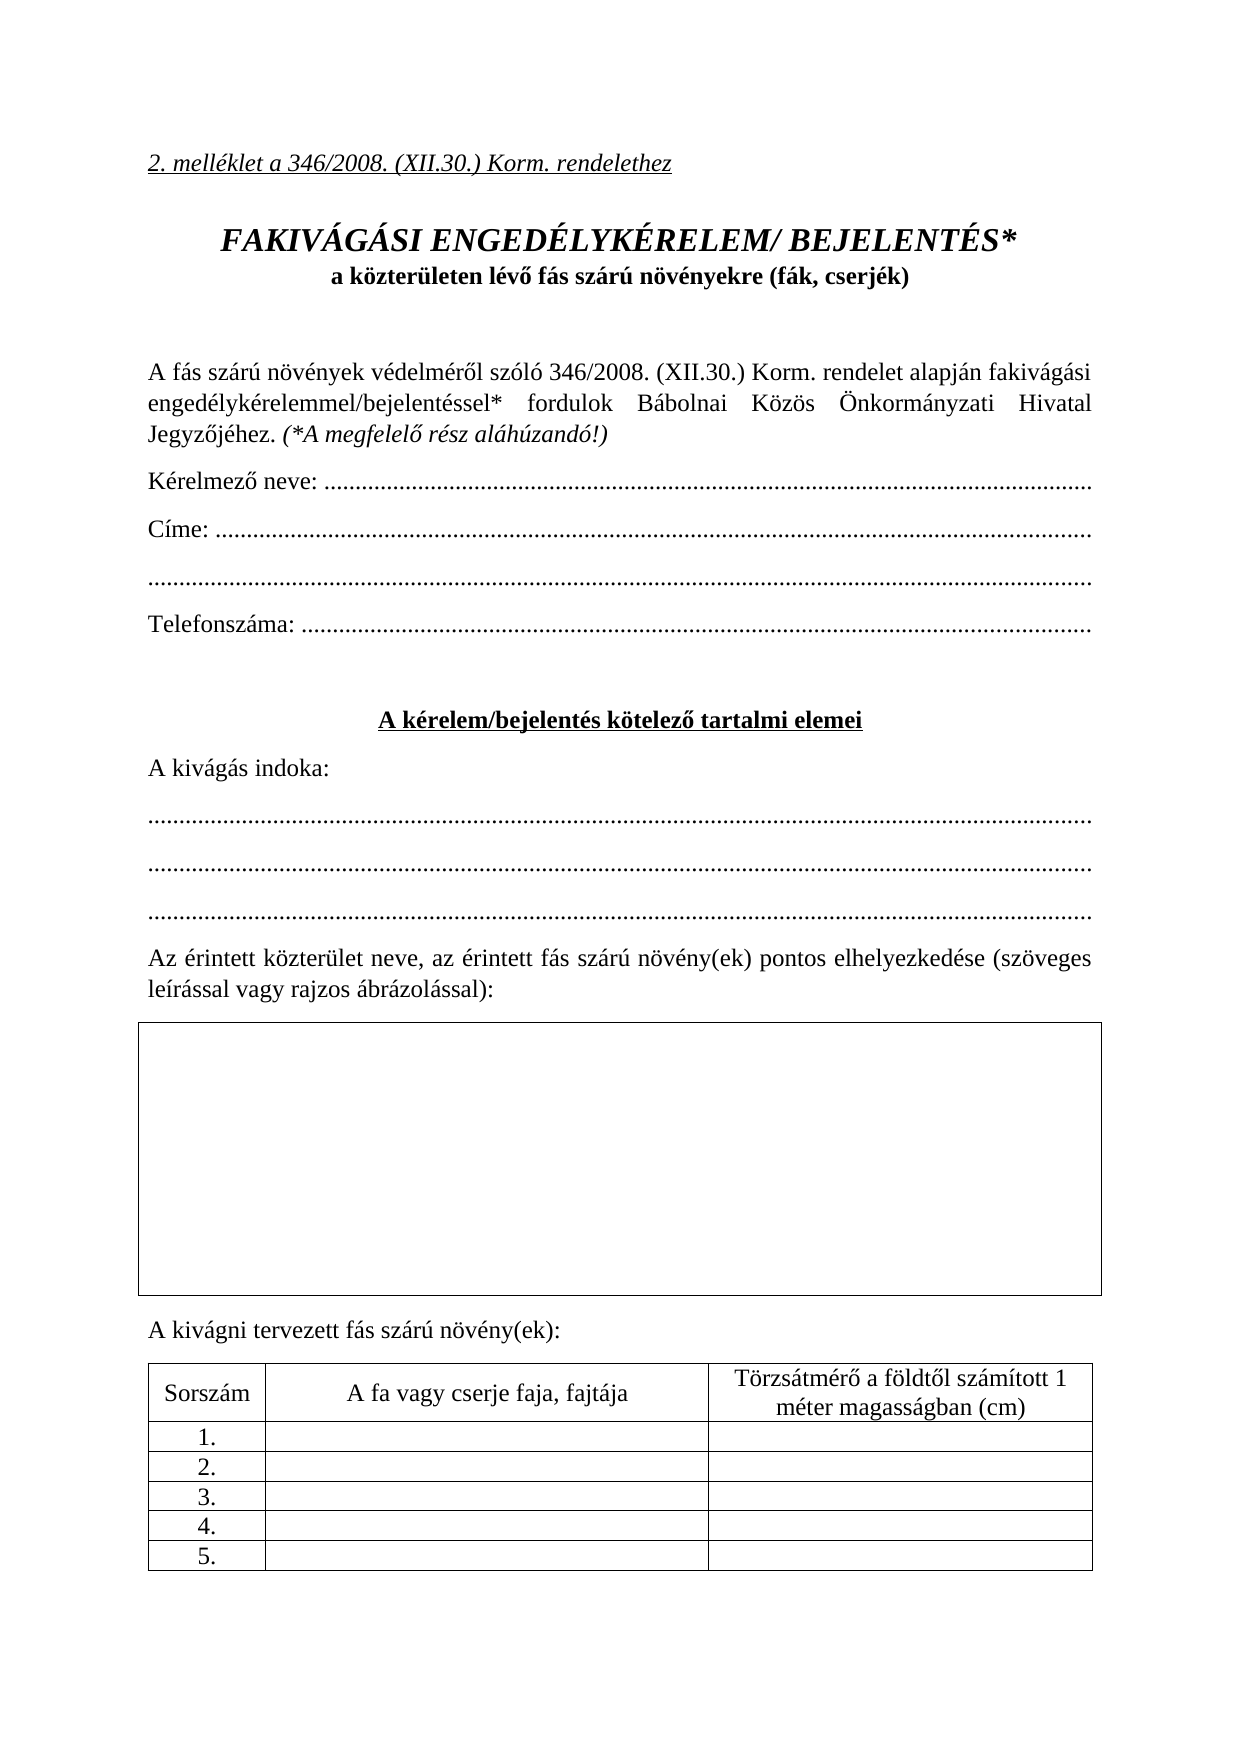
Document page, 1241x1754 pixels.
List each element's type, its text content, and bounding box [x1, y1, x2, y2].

table_cell [266, 1482, 708, 1510]
table_cell 5. [149, 1541, 265, 1570]
table_cell [709, 1452, 1092, 1481]
table_cell 4. [149, 1511, 265, 1540]
table_cell [709, 1482, 1092, 1510]
text Kérelmező neve: [148, 466, 1093, 495]
table_header Sorszám [149, 1364, 265, 1421]
text A kivágás indoka: [148, 753, 1093, 781]
text FAKIVÁGÁSI ENGEDÉLYKÉRELEM/ BEJELENTÉS* [148, 220, 1093, 258]
table_cell 1. [149, 1422, 265, 1451]
table_cell [266, 1511, 708, 1540]
table_cell [266, 1422, 708, 1451]
table_cell [266, 1452, 708, 1481]
text A kérelem/bejelentés kötelező tartalmi elemei [148, 705, 1093, 734]
table_cell [709, 1422, 1092, 1451]
text Az érintett közterület neve, az érintett fás szárú növény(ek) pontos elhelyezkedése (szöveges leírással vagy rajzos ábrázolással): [148, 943, 1093, 1003]
table_cell [266, 1541, 708, 1570]
text Címe: [148, 514, 1093, 543]
table_cell [709, 1511, 1092, 1540]
table_cell 3. [149, 1482, 265, 1510]
text A kivágni tervezett fás szárú növény(ek): [148, 1315, 1093, 1343]
table_header Törzsátmérő a földtől számított 1 méter magasságban (cm) [709, 1364, 1092, 1421]
text A fás szárú növények védelméről szóló 346/2008. (XII.30.) Korm. rendelet alapján fakivágási engedélykérelemmel/bejelentéssel* fordulok Bábolnai Közös Önkormányzati Hivatal Jegyzőjéhez. (*A megfelelő rész aláhúzandó!) [148, 357, 1093, 447]
text Telefonszáma: [148, 609, 1093, 638]
text 2. melléklet a 346/2008. (XII.30.) Korm. rendelethez [148, 148, 1093, 176]
table_cell [709, 1541, 1092, 1570]
table_header A fa vagy cserje faja, fajtája [266, 1364, 708, 1421]
table_cell 2. [149, 1452, 265, 1481]
text a közterületen lévő fás szárú növényekre (fák, cserjék) [148, 261, 1093, 290]
